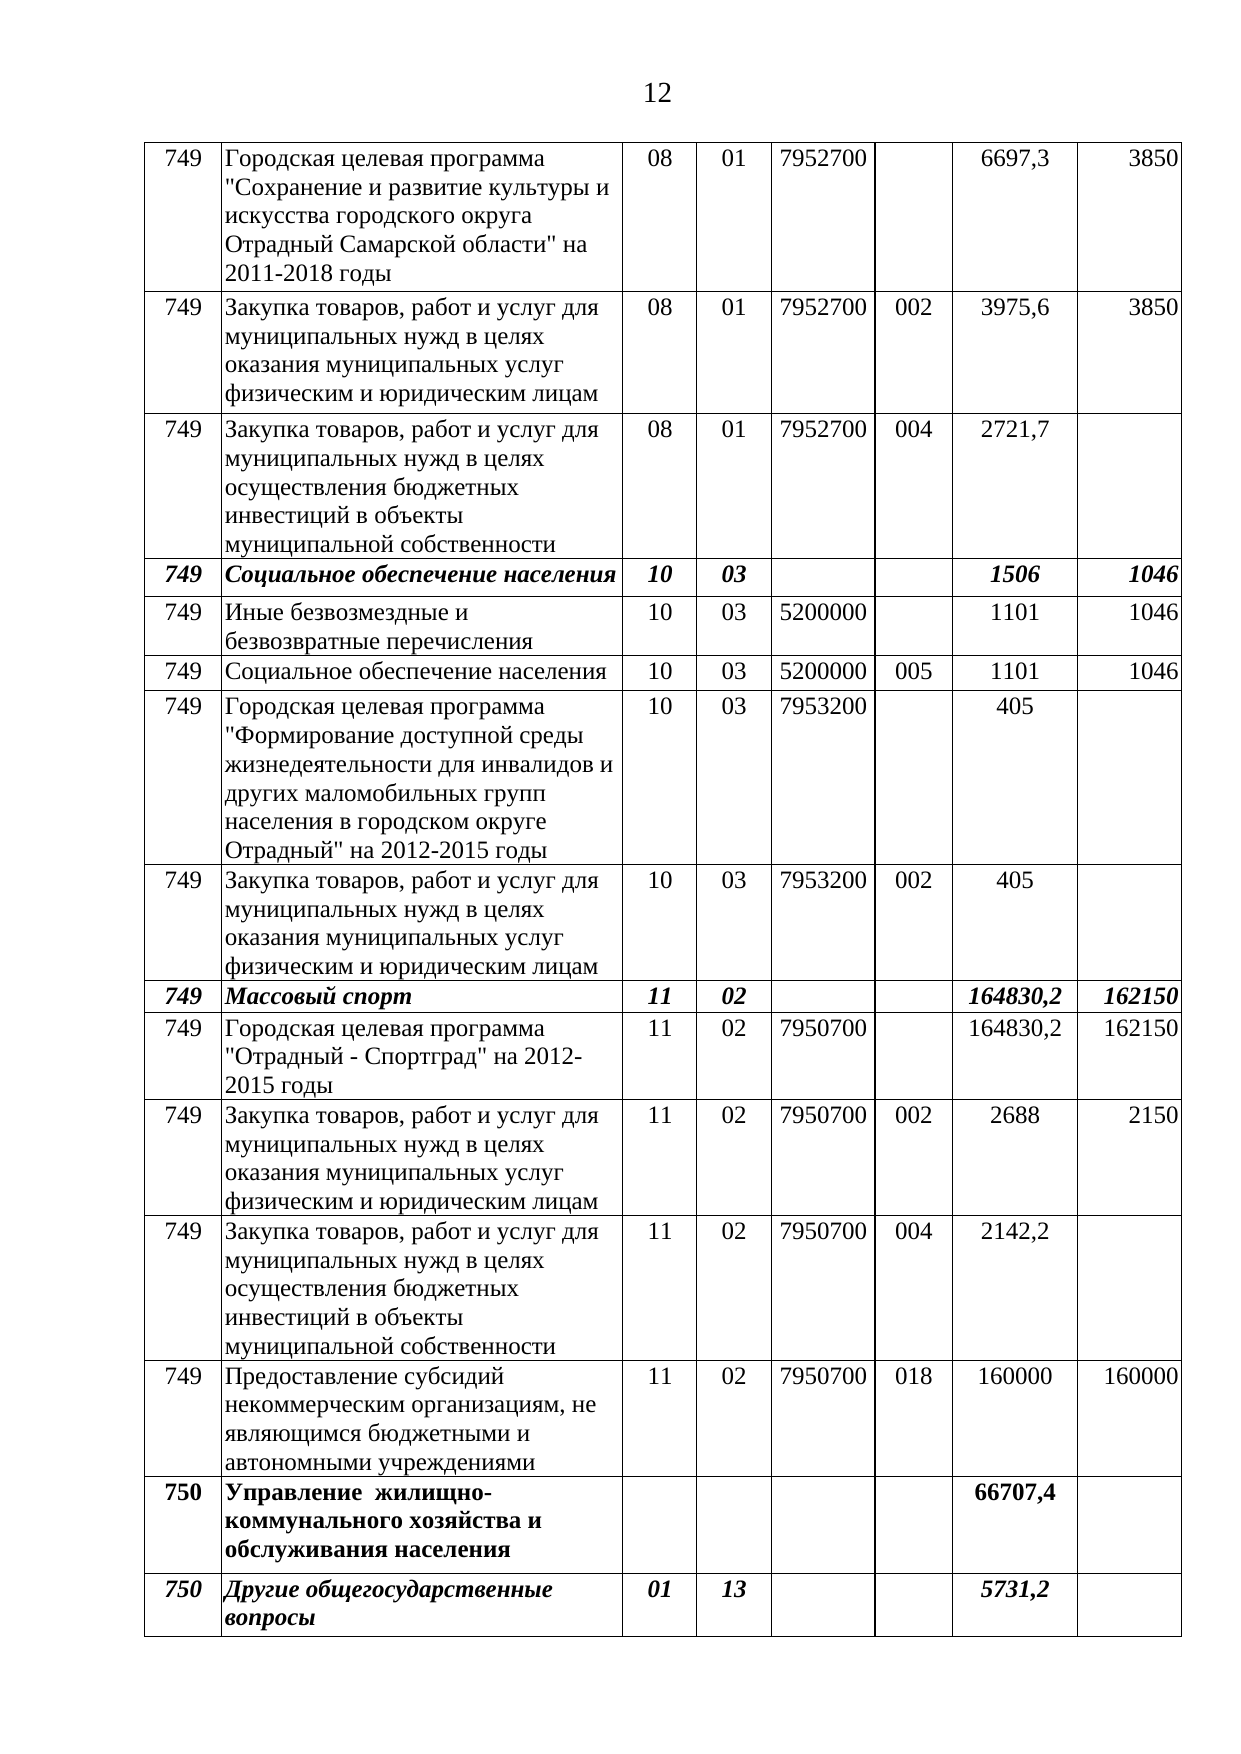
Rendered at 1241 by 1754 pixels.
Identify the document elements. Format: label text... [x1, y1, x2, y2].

table_cell Городская целевая программа "Формирование доступной среды жизнедеятельности для инвалидов и других маломобильных групп населения в городском округе Отрадный" на 2012-2015 годы [222, 691, 622, 864]
table_cell 5731,2 [953, 1574, 1077, 1636]
table_cell 11 [623, 1013, 696, 1099]
table_cell [772, 981, 874, 1012]
table_cell 03 [697, 597, 771, 655]
table_cell [876, 559, 952, 596]
table_cell [697, 1477, 771, 1573]
table_cell 3975,6 [953, 292, 1077, 413]
table_cell 162150 [1078, 981, 1181, 1012]
table_cell 160000 [953, 1361, 1077, 1476]
table_cell 08 [623, 414, 696, 558]
table_cell 5200000 [772, 597, 874, 655]
table_cell 02 [697, 1100, 771, 1215]
table_cell 749 [145, 559, 221, 596]
table_cell 749 [145, 292, 221, 413]
table_cell 749 [145, 414, 221, 558]
table_cell 2142,2 [953, 1216, 1077, 1360]
table_cell Городская целевая программа "Сохранение и развитие культуры и искусства городского округа Отрадный Самарской области" на 2011-2018 годы [222, 143, 622, 291]
table_cell 02 [697, 1216, 771, 1360]
table_cell 7952700 [772, 292, 874, 413]
table_cell [876, 691, 952, 864]
table_cell 7953200 [772, 691, 874, 864]
table_cell Социальное обеспечение населения [222, 559, 622, 596]
table_cell 002 [876, 292, 952, 413]
table_cell 1506 [953, 559, 1077, 596]
table_cell 10 [623, 865, 696, 980]
table_cell 749 [145, 597, 221, 655]
table_cell [1078, 1216, 1181, 1360]
table_cell 2721,7 [953, 414, 1077, 558]
table_cell Закупка товаров, работ и услуг для муниципальных нужд в целях оказания муниципальных услуг физическим и юридическим лицам [222, 292, 622, 413]
table_cell 11 [623, 1361, 696, 1476]
table_cell Закупка товаров, работ и услуг для муниципальных нужд в целях осуществления бюджетных инвестиций в объекты муниципальной собственности [222, 414, 622, 558]
table_cell 7950700 [772, 1100, 874, 1215]
table_cell 750 [145, 1477, 221, 1573]
table_cell Управление жилищно-коммунального хозяйства и обслуживания населения [222, 1477, 622, 1573]
table_cell Закупка товаров, работ и услуг для муниципальных нужд в целях осуществления бюджетных инвестиций в объекты муниципальной собственности [222, 1216, 622, 1360]
table_cell 7952700 [772, 414, 874, 558]
table_cell 3850 [1078, 292, 1181, 413]
table_cell 03 [697, 865, 771, 980]
table_cell 7950700 [772, 1361, 874, 1476]
table_cell 03 [697, 559, 771, 596]
table_cell [1078, 691, 1181, 864]
table_cell 7950700 [772, 1013, 874, 1099]
table_cell Городская целевая программа "Отрадный - Спортград" на 2012-2015 годы [222, 1013, 622, 1099]
table_cell 1101 [953, 656, 1077, 690]
table_cell 1101 [953, 597, 1077, 655]
table_cell [876, 1477, 952, 1573]
table_cell [1078, 1477, 1181, 1573]
table_cell [772, 1574, 874, 1636]
table_cell 1046 [1078, 559, 1181, 596]
table_cell 02 [697, 1013, 771, 1099]
table_cell 749 [145, 1100, 221, 1215]
table_cell 749 [145, 143, 221, 291]
table_cell 2688 [953, 1100, 1077, 1215]
table_cell 01 [697, 414, 771, 558]
table_cell 01 [697, 292, 771, 413]
table_cell 749 [145, 656, 221, 690]
table_cell 10 [623, 656, 696, 690]
table_cell [1078, 1574, 1181, 1636]
table_cell [876, 1574, 952, 1636]
table_cell 002 [876, 865, 952, 980]
table_cell 162150 [1078, 1013, 1181, 1099]
table_cell 7952700 [772, 143, 874, 291]
table_cell 405 [953, 691, 1077, 864]
table_cell 749 [145, 981, 221, 1012]
table_cell 13 [697, 1574, 771, 1636]
table_cell 002 [876, 1100, 952, 1215]
table_cell 11 [623, 981, 696, 1012]
table_cell 6697,3 [953, 143, 1077, 291]
table_cell 02 [697, 1361, 771, 1476]
table_cell [876, 143, 952, 291]
table_cell 1046 [1078, 656, 1181, 690]
table_cell 004 [876, 1216, 952, 1360]
table_cell 7953200 [772, 865, 874, 980]
table_cell 749 [145, 1013, 221, 1099]
table_cell 3850 [1078, 143, 1181, 291]
table_cell 749 [145, 1216, 221, 1360]
table_cell 018 [876, 1361, 952, 1476]
table_cell [772, 559, 874, 596]
table_cell 405 [953, 865, 1077, 980]
table_cell [1078, 414, 1181, 558]
table_cell 10 [623, 597, 696, 655]
table_cell 11 [623, 1216, 696, 1360]
table_cell 749 [145, 1361, 221, 1476]
table_cell Предоставление субсидий некоммерческим организациям, не являющимся бюджетными и автономными учреждениями [222, 1361, 622, 1476]
table_cell 1046 [1078, 597, 1181, 655]
table_cell 749 [145, 865, 221, 980]
table_cell [1078, 865, 1181, 980]
table_cell Закупка товаров, работ и услуг для муниципальных нужд в целях оказания муниципальных услуг физическим и юридическим лицам [222, 1100, 622, 1215]
table_cell 08 [623, 292, 696, 413]
table_cell 7950700 [772, 1216, 874, 1360]
table_cell 164830,2 [953, 1013, 1077, 1099]
table_cell 02 [697, 981, 771, 1012]
table_cell 160000 [1078, 1361, 1181, 1476]
table_cell 5200000 [772, 656, 874, 690]
table_cell 10 [623, 691, 696, 864]
table_cell 03 [697, 656, 771, 690]
table_cell Социальное обеспечение населения [222, 656, 622, 690]
table_cell 164830,2 [953, 981, 1077, 1012]
table_cell Закупка товаров, работ и услуг для муниципальных нужд в целях оказания муниципальных услуг физическим и юридическим лицам [222, 865, 622, 980]
table_cell [623, 1477, 696, 1573]
table_cell 2150 [1078, 1100, 1181, 1215]
table_cell 749 [145, 691, 221, 864]
table_cell 004 [876, 414, 952, 558]
table_cell 66707,4 [953, 1477, 1077, 1573]
table_cell [876, 1013, 952, 1099]
table_cell 01 [697, 143, 771, 291]
table_cell [876, 597, 952, 655]
table_cell 10 [623, 559, 696, 596]
table_cell [772, 1477, 874, 1573]
table_cell 03 [697, 691, 771, 864]
table_cell 11 [623, 1100, 696, 1215]
table_cell [876, 981, 952, 1012]
table_cell 08 [623, 143, 696, 291]
table_cell 005 [876, 656, 952, 690]
table_cell Другие общегосударственные вопросы [222, 1574, 622, 1636]
table_cell Иные безвозмездные и безвозвратные перечисления [222, 597, 622, 655]
table_cell 750 [145, 1574, 221, 1636]
table_cell 01 [623, 1574, 696, 1636]
table_cell Массовый спорт [222, 981, 622, 1012]
